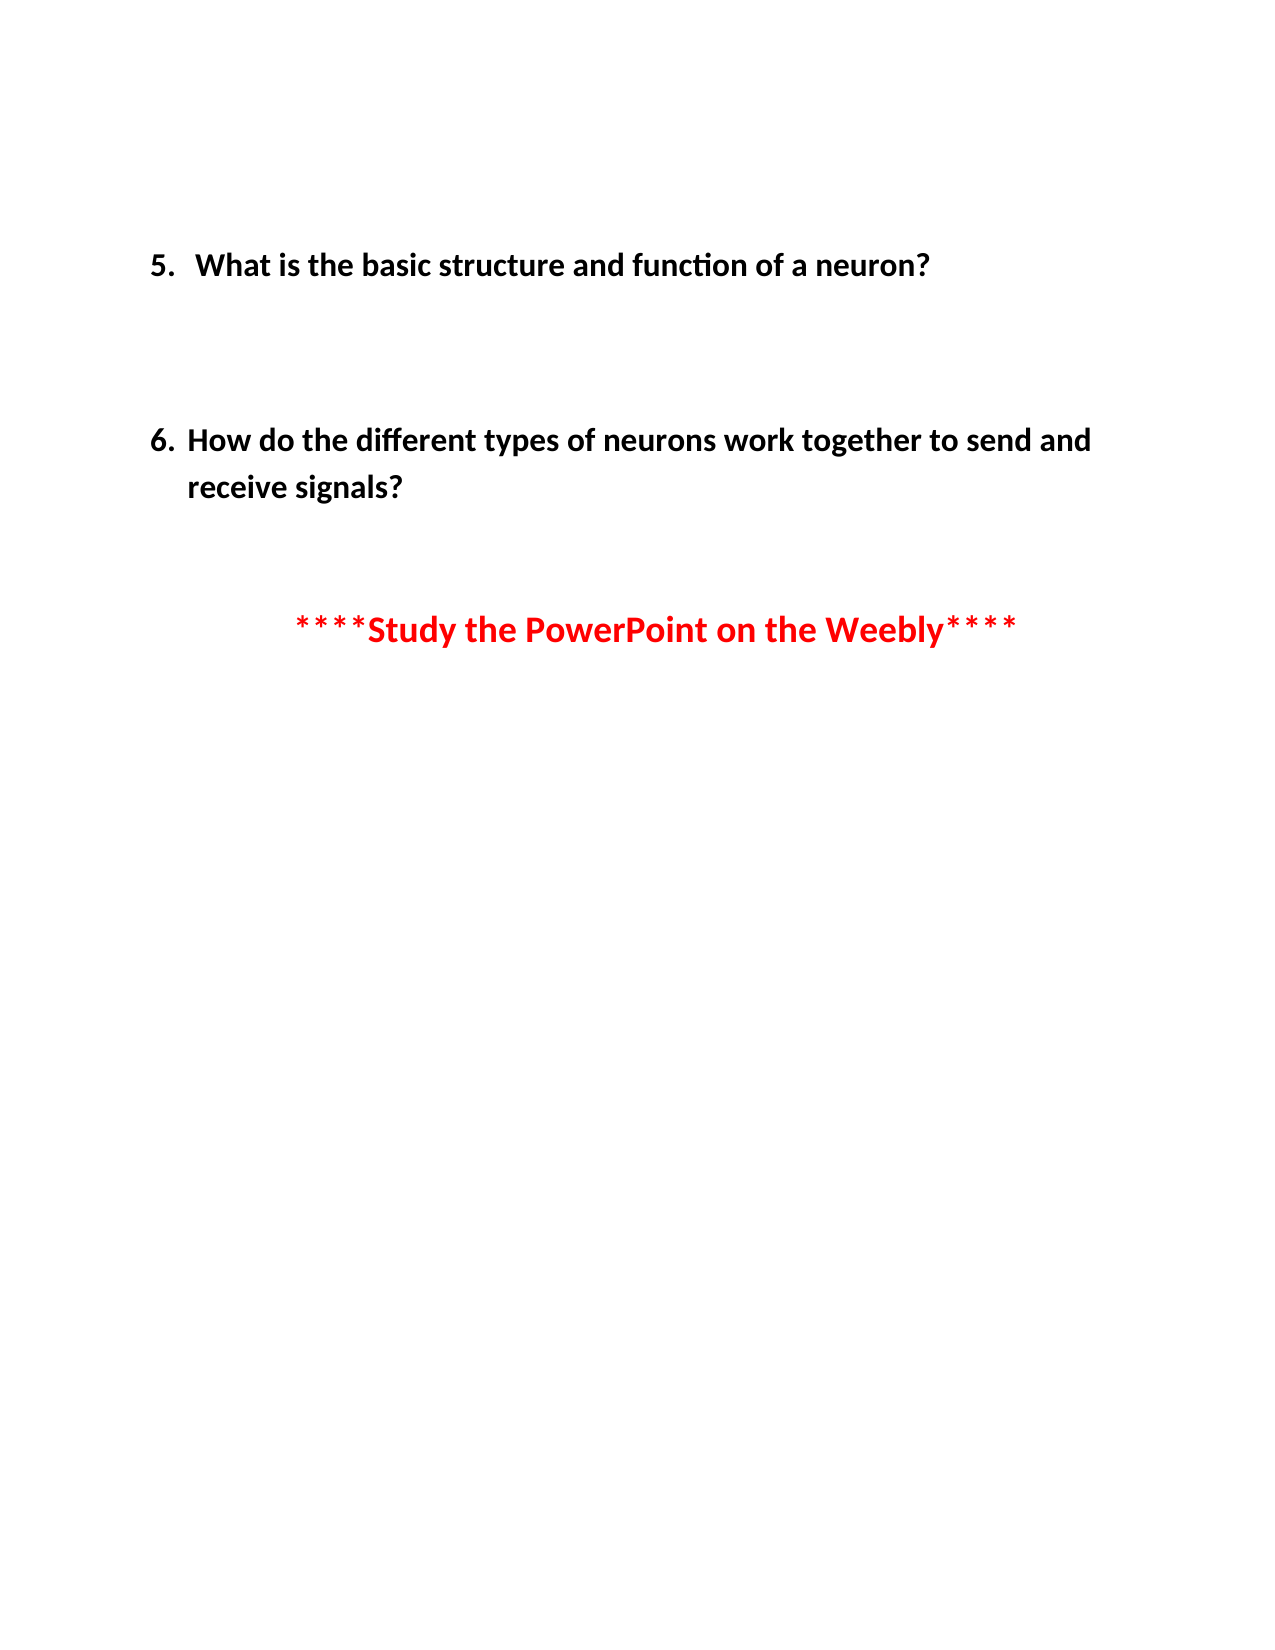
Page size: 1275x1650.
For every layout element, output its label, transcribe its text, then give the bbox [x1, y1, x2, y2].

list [150, 419, 1125, 506]
list What is the basic structure and function of a neuron? [150, 243, 1125, 284]
list ****Study the PowerPoint on the Weebly**** [187, 606, 1125, 652]
